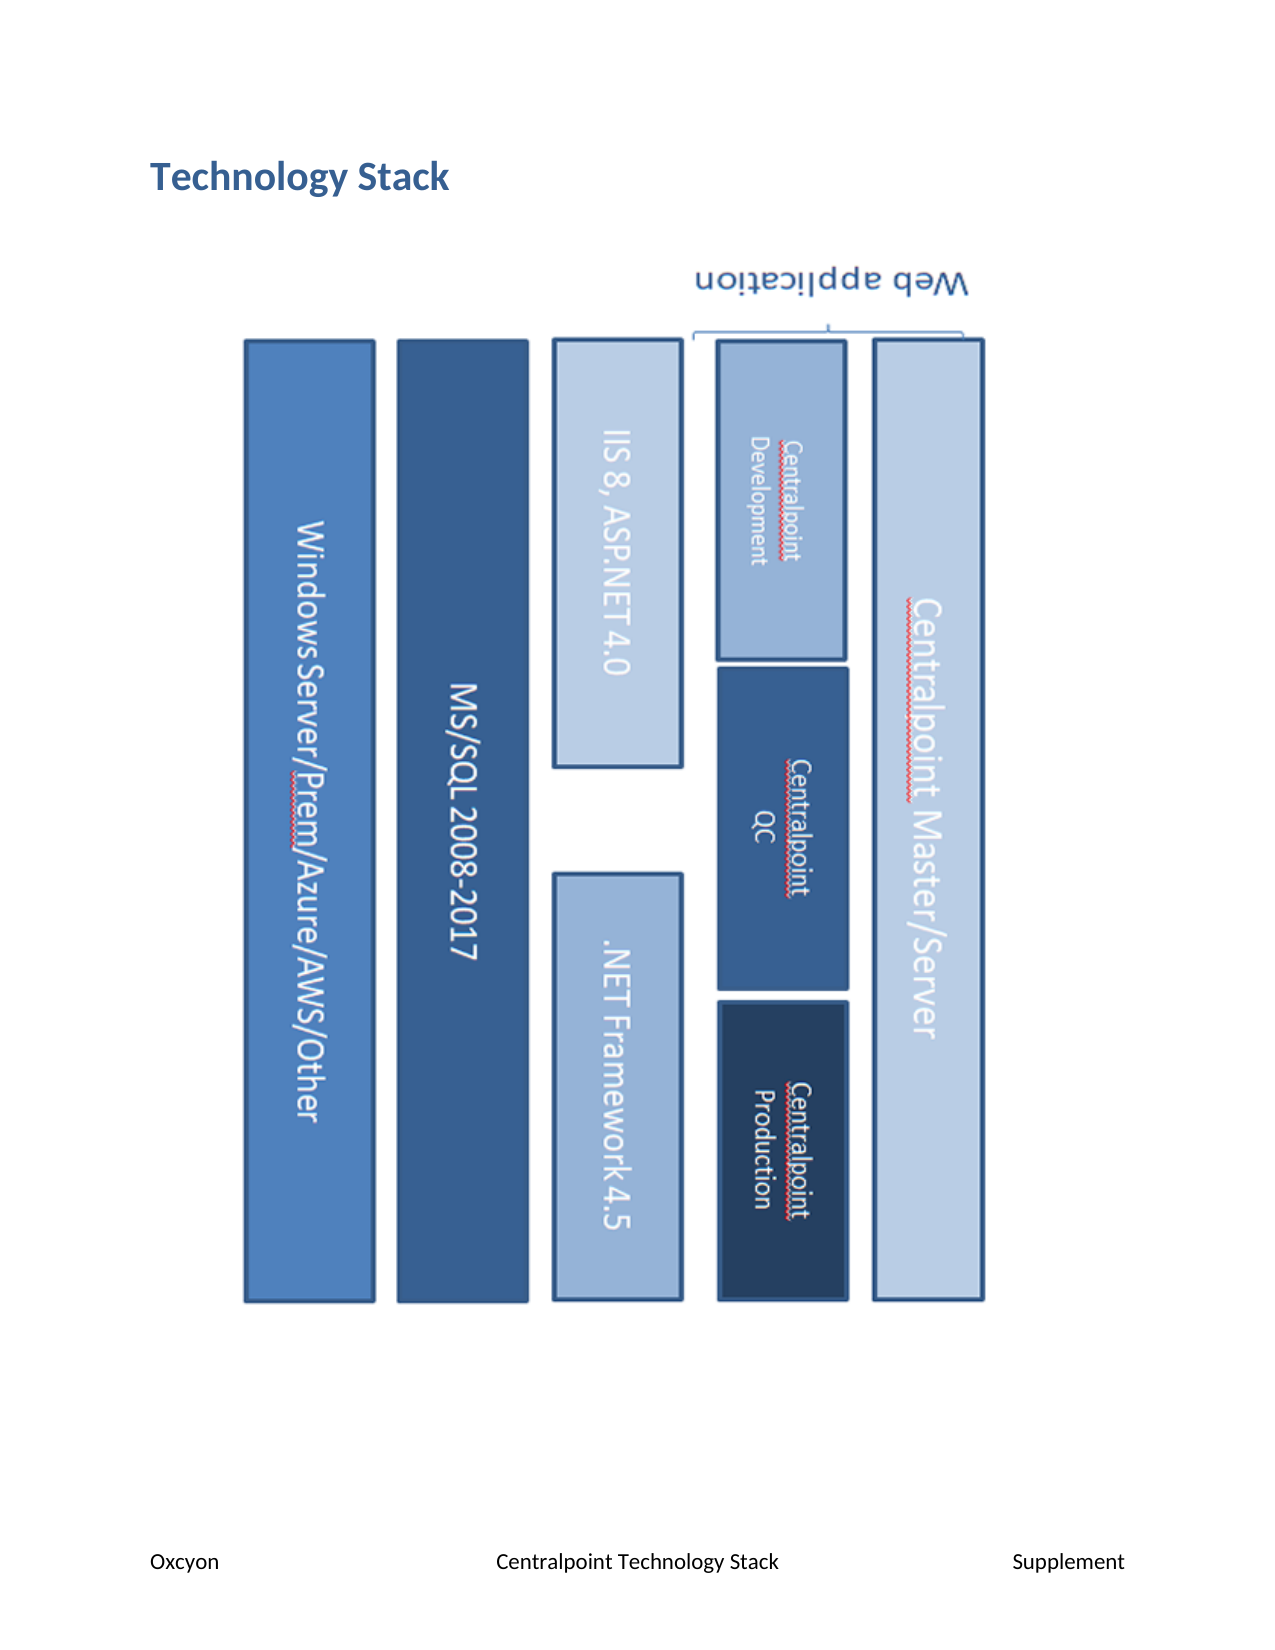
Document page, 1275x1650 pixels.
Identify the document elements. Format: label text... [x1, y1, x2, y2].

text Technology Stack [150, 150, 1125, 201]
picture [150, 229, 1048, 1364]
